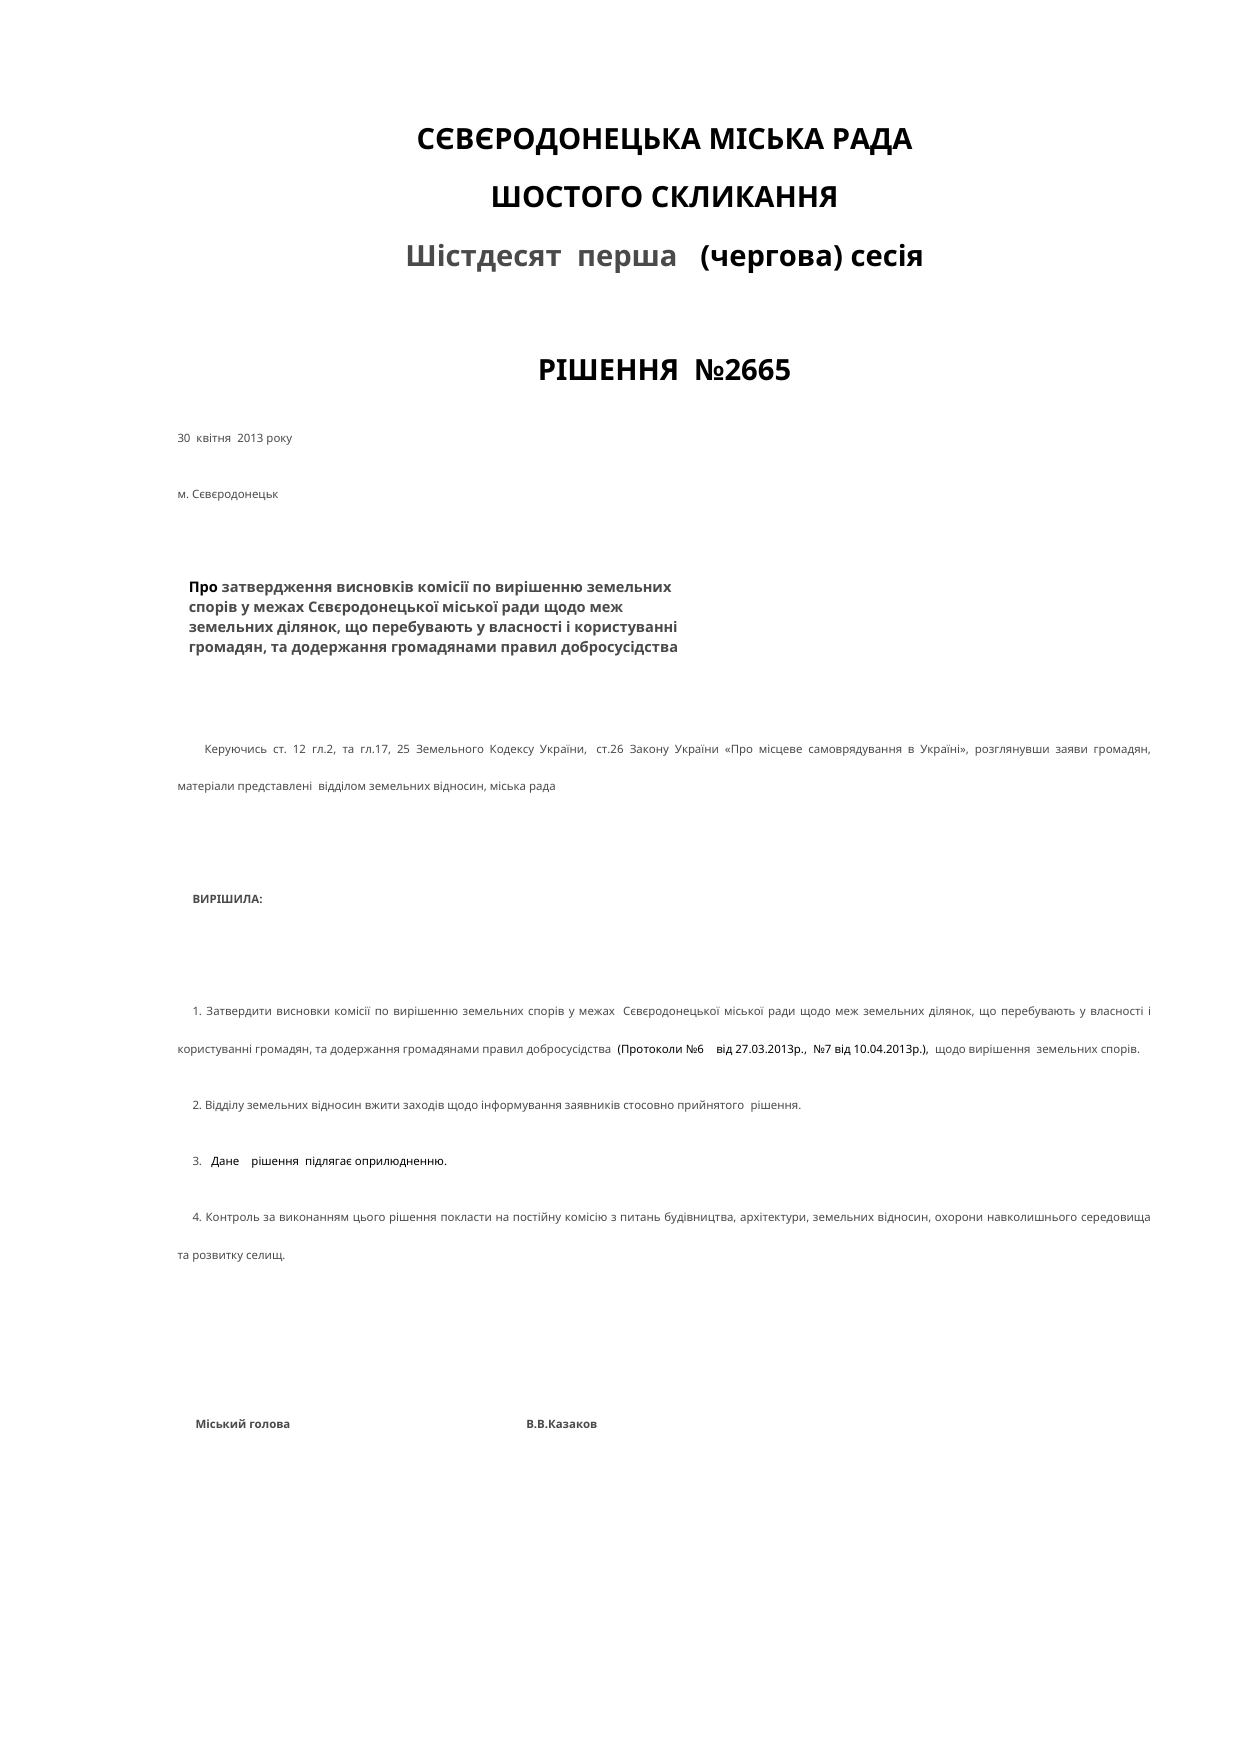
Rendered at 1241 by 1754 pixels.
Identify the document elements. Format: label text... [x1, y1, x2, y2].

text ШОСТОГО СКЛИКАННЯ [177, 177, 1152, 216]
text 3. Дане рішення підлягає оприлюдненню. [177, 1131, 1152, 1169]
text 30 квітня 2013 року [177, 408, 1152, 446]
text м. Сєвєродонецьк [177, 464, 1152, 502]
text ВИРІШИЛА: [177, 869, 1152, 906]
text РІШЕННЯ №2665 [177, 350, 1152, 389]
text 4. Контроль за виконанням цього рішення покласти на постійну комісію з питань будівництва, архітектури, земельних відносин, охорони навколишнього середовища та розвитку селищ. [177, 1188, 1152, 1263]
text Міський голова В.В.Казаков [177, 1394, 1152, 1431]
text Шістдесят перша (чергова) сесія [177, 235, 1152, 275]
text 2. Відділу земельних відносин вжити заходів щодо інформування заявників стосовно прийнятого рішення. [177, 1075, 1152, 1113]
text Керуючись ст. 12 гл.2, та гл.17, 25 Земельного Кодексу України, ст.26 Закону України «Про місцеве самоврядування в Україні», розглянувши заяви громадян, матеріали представлені відділом земельних відносин, міська рада [177, 719, 1152, 794]
text 1. Затвердити висновки комісії по вирішенню земельних спорів у межах Сєвєродонецької міської ради щодо меж земельних ділянок, що перебувають у власності і користуванні громадян, та додержання громадянами правил добросусідства (Протоколи №6 від 27.03.2013р., №7 від 10.04.2013р.), щодо вирішення земельних спорів. [177, 981, 1152, 1056]
table_header Про затвердження висновків комісії по вирішенню земельних спорів у межах Сєвєродонецької міської ради щодо меж земельних ділянок, що перебувають у власності і користуванні громадян, та додержання громадянами правил добросусідства [177, 577, 695, 663]
text СЄВЄРОДОНЕЦЬКА МІСЬКА РАДА [177, 118, 1152, 158]
